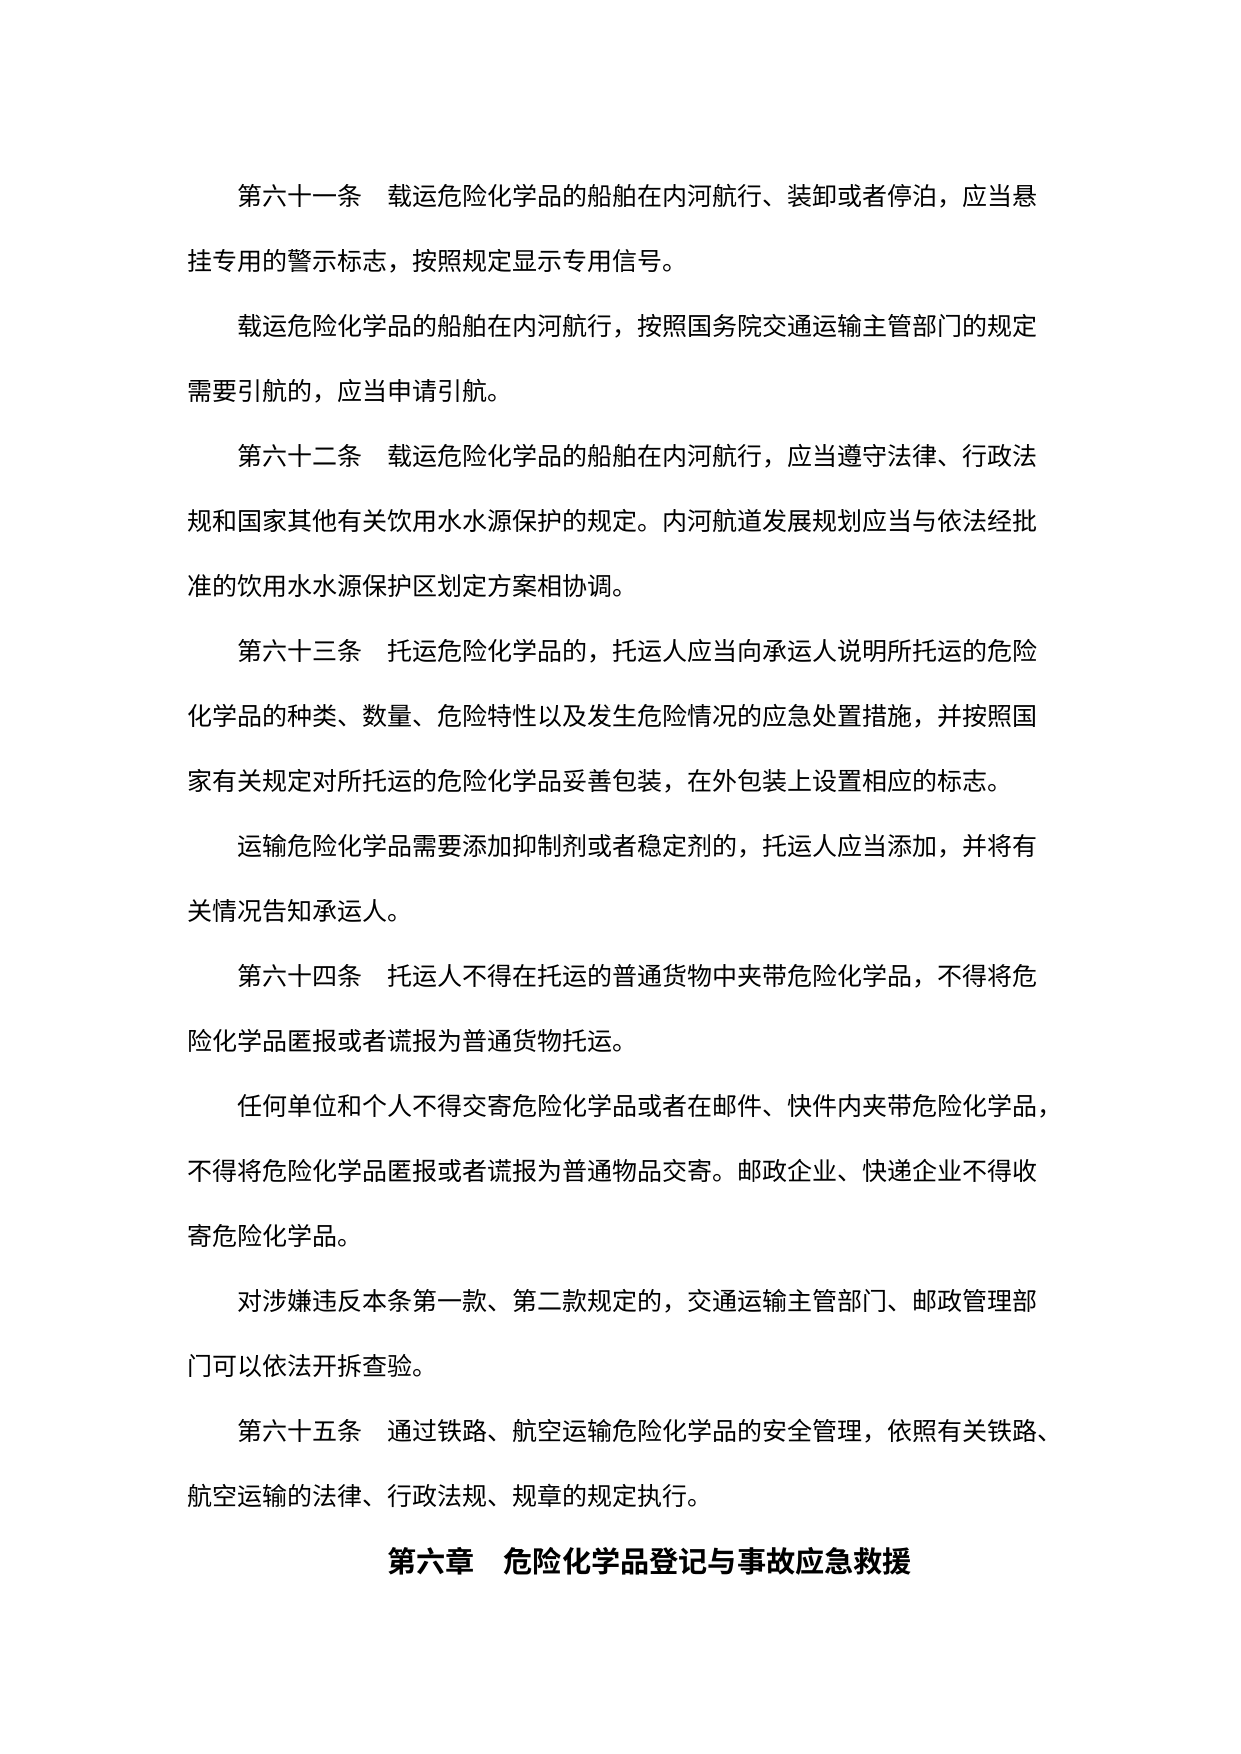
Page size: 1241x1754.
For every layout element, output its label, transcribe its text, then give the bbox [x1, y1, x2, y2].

text 运输危险化学品需要添加抑制剂或者稳定剂的，托运人应当添加，并将有关情况告知承运人。 [187, 812, 1053, 942]
text 任何单位和个人不得交寄危险化学品或者在邮件、快件内夹带危险化学品，不得将危险化学品匿报或者谎报为普通物品交寄。邮政企业、快递企业不得收寄危险化学品。 [187, 1072, 1053, 1267]
text 第六十四条 托运人不得在托运的普通货物中夹带危险化学品，不得将危险化学品匿报或者谎报为普通货物托运。 [187, 942, 1053, 1072]
text 对涉嫌违反本条第一款、第二款规定的，交通运输主管部门、邮政管理部门可以依法开拆查验。 [187, 1267, 1053, 1397]
text 载运危险化学品的船舶在内河航行，按照国务院交通运输主管部门的规定需要引航的，应当申请引航。 [187, 292, 1053, 422]
text 第六十一条 载运危险化学品的船舶在内河航行、装卸或者停泊，应当悬挂专用的警示标志，按照规定显示专用信号。 [187, 162, 1053, 292]
text 第六十五条 通过铁路、航空运输危险化学品的安全管理，依照有关铁路、航空运输的法律、行政法规、规章的规定执行。 [187, 1397, 1053, 1527]
text 第六十二条 载运危险化学品的船舶在内河航行，应当遵守法律、行政法规和国家其他有关饮用水水源保护的规定。内河航道发展规划应当与依法经批准的饮用水水源保护区划定方案相协调。 [187, 422, 1053, 617]
text 第六十三条 托运危险化学品的，托运人应当向承运人说明所托运的危险化学品的种类、数量、危险特性以及发生危险情况的应急处置措施，并按照国家有关规定对所托运的危险化学品妥善包装，在外包装上设置相应的标志。 [187, 617, 1053, 812]
text 第六章 危险化学品登记与事故应急救援 [187, 1527, 1053, 1592]
